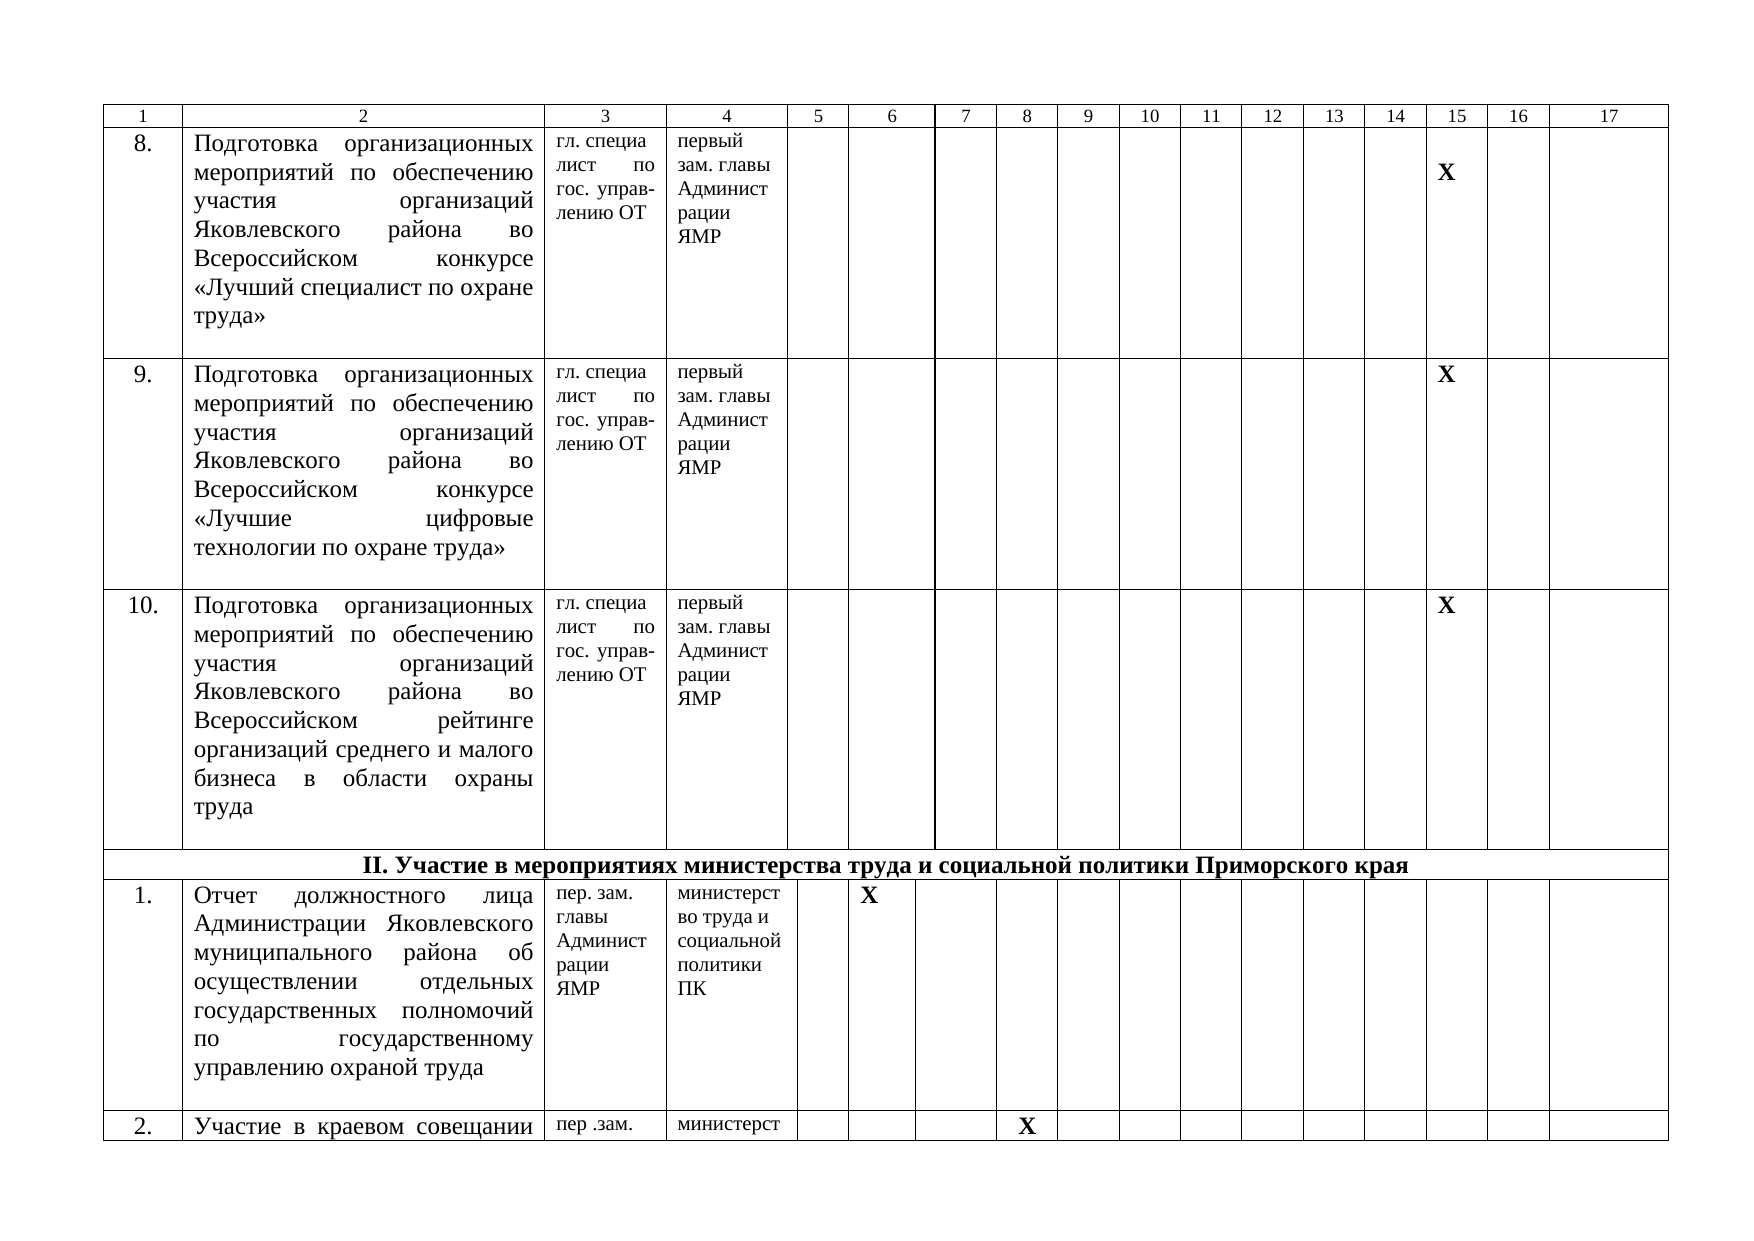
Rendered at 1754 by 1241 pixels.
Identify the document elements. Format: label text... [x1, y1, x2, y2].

table_header 8 [997, 105, 1057, 127]
table_cell [1550, 590, 1668, 849]
table_cell [1181, 590, 1241, 849]
table_cell [849, 1111, 915, 1139]
table_header 16 [1488, 105, 1549, 127]
table_cell [1365, 880, 1426, 1110]
table_cell первый зам. главы Администрации ЯМР [667, 128, 787, 358]
table_cell [1427, 1111, 1487, 1139]
table_cell [1242, 359, 1303, 589]
table_cell [1242, 1111, 1303, 1139]
table_cell [849, 128, 934, 358]
table_cell первый зам. главы Администрации ЯМР [667, 359, 787, 589]
table_header 1 [104, 105, 182, 127]
table_cell Х [1427, 359, 1487, 589]
table_cell [916, 880, 996, 1110]
table_cell [997, 880, 1057, 1110]
table_cell [1181, 880, 1241, 1110]
table_cell 2. [104, 1111, 182, 1139]
table_cell [1058, 880, 1119, 1110]
table_cell [916, 1111, 996, 1139]
table_cell [1304, 128, 1364, 358]
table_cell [545, 1111, 666, 1139]
table_cell [1120, 359, 1180, 589]
table_cell [1550, 128, 1668, 358]
table_header 11 [1181, 105, 1241, 127]
table_cell [1058, 1111, 1119, 1139]
table_cell [1304, 359, 1364, 589]
table_cell [1120, 128, 1180, 358]
table_cell первый зам. главы Администрации ЯМР [667, 590, 787, 849]
table_cell [1488, 880, 1549, 1110]
table_header 2 [183, 105, 544, 127]
table_cell [1488, 1111, 1549, 1139]
table_cell [997, 590, 1057, 849]
table_cell Отчет должностного лица Администрации Яковлевского муниципального района об осуществлении отдельных государственных полномочий по государственному управлению охраной труда [183, 880, 544, 1110]
table_cell [1058, 590, 1119, 849]
table_header 5 [788, 105, 848, 127]
table_cell [1120, 1111, 1180, 1139]
table_header 17 [1550, 105, 1668, 127]
table_header 15 [1427, 105, 1487, 127]
table_cell [1120, 880, 1180, 1110]
table_cell гл. специа лист по гос. управ-лению ОТ [545, 590, 666, 849]
table_cell 9. [104, 359, 182, 589]
table_cell [1058, 128, 1119, 358]
table_header 3 [545, 105, 666, 127]
table_cell [1488, 590, 1549, 849]
table_cell [788, 128, 848, 358]
table_cell Х [1427, 128, 1487, 358]
table_cell 1. [104, 880, 182, 1110]
table_cell [936, 128, 996, 358]
table_cell [1058, 359, 1119, 589]
table_cell [1120, 590, 1180, 849]
table_cell Х [997, 1111, 1057, 1139]
table_header 9 [1058, 105, 1119, 127]
table_cell Подготовка организационных мероприятий по обеспечению участия организаций Яковлевского района во Всероссийском конкурсе «Лучший специалист по охране труда» [183, 128, 544, 358]
table_cell Подготовка организационных мероприятий по обеспечению участия организаций Яковлевского района во Всероссийском конкурсе «Лучшие цифровые технологии по охране труда» [183, 359, 544, 589]
table_cell [1550, 359, 1668, 589]
table_cell [936, 359, 996, 589]
table_cell [936, 590, 996, 849]
table_cell 10. [104, 590, 182, 849]
table_cell [1550, 1111, 1668, 1139]
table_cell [183, 1111, 544, 1139]
table_cell Подготовка организационных мероприятий по обеспечению участия организаций Яковлевского района во Всероссийском рейтинге организаций среднего и малого бизнеса в области охраны труда [183, 590, 544, 849]
table_cell [1488, 128, 1549, 358]
table_cell [1365, 1111, 1426, 1139]
table_cell [1304, 590, 1364, 849]
table_cell [1242, 128, 1303, 358]
table_cell [1181, 1111, 1241, 1139]
table_cell [1181, 359, 1241, 589]
table_cell [1365, 359, 1426, 589]
table_cell [1242, 880, 1303, 1110]
table_cell [1427, 880, 1487, 1110]
table_header 12 [1242, 105, 1303, 127]
table_header 14 [1365, 105, 1426, 127]
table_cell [667, 1111, 797, 1139]
table_cell [1488, 359, 1549, 589]
table_cell пер. зам. главы Администрации ЯМР [545, 880, 666, 1110]
table_cell [1242, 590, 1303, 849]
table_cell [1304, 880, 1364, 1110]
table_cell [997, 128, 1057, 358]
table_cell 8. [104, 128, 182, 358]
table_cell [849, 590, 934, 849]
table_cell Х [849, 880, 915, 1110]
table_header 10 [1120, 105, 1180, 127]
table_header 7 [936, 105, 996, 127]
table_cell [997, 359, 1057, 589]
table_cell министерство труда и социальной политики ПК [667, 880, 797, 1110]
table_cell [1365, 128, 1426, 358]
table_header 6 [849, 105, 934, 127]
table_cell [1304, 1111, 1364, 1139]
table_cell II. Участие в мероприятиях министерства труда и социальной политики Приморского края [104, 850, 1668, 879]
table_cell [788, 590, 848, 849]
table_cell [849, 359, 934, 589]
table_cell [798, 880, 848, 1110]
table_cell [1550, 880, 1668, 1110]
table_cell Х [1427, 590, 1487, 849]
table_header 4 [667, 105, 787, 127]
table_cell гл. специа лист по гос. управ-лению ОТ [545, 359, 666, 589]
table_cell [798, 1111, 848, 1139]
table_cell гл. специа лист по гос. управ-лению ОТ [545, 128, 666, 358]
table_cell [1365, 590, 1426, 849]
table_cell [1181, 128, 1241, 358]
table_header 13 [1304, 105, 1364, 127]
table_cell [788, 359, 848, 589]
